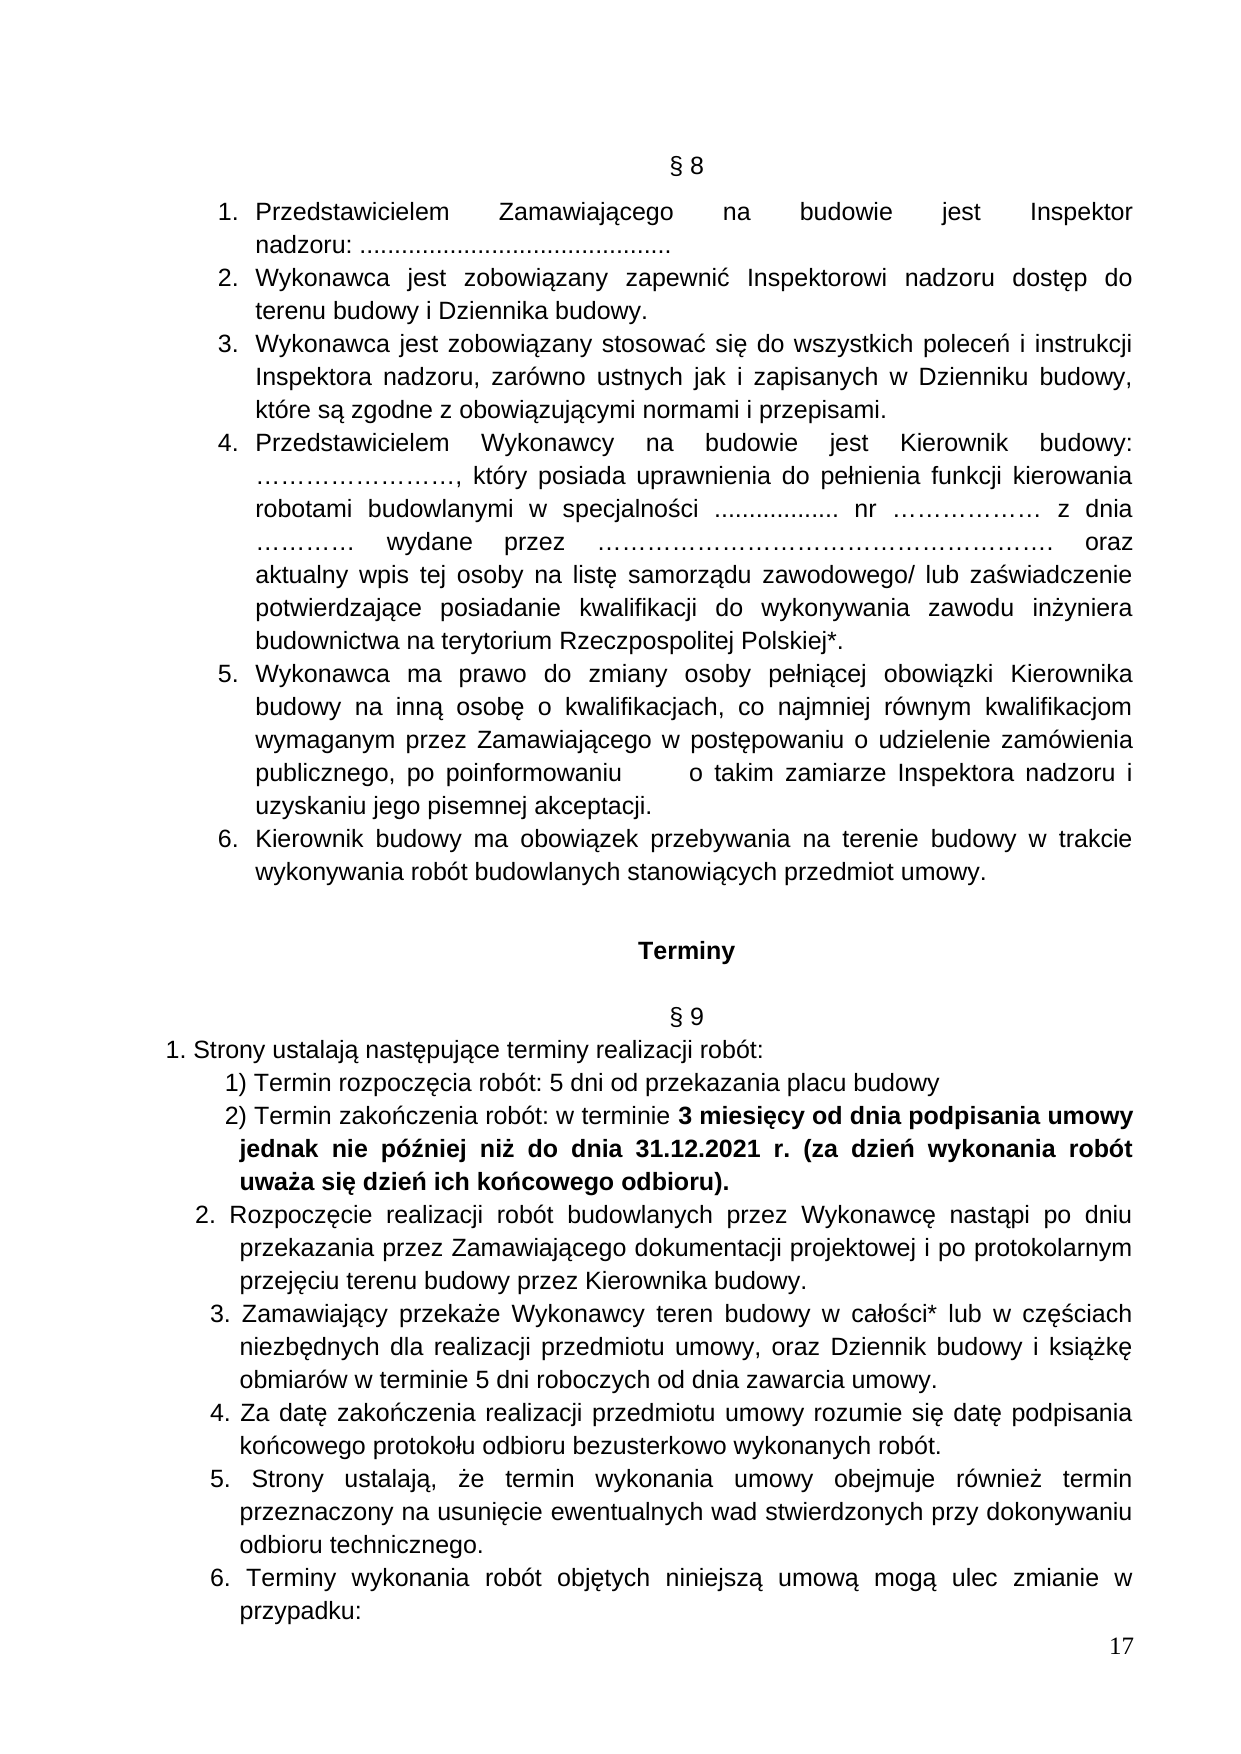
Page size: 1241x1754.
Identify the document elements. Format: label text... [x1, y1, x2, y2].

list Wykonawca ma prawo do zmiany osoby pełniącej obowiązki Kierownika budowy na inną osobę o kwalifikacjach, co najmniej równym kwalifikacjom wymaganym przez Zamawiającego w postępowaniu o udzielenie zamówienia publicznego, po poinformowaniu o takim zamiarze Inspektora nadzoru i uzyskaniu jego pisemnej akceptacji. [218, 659, 1134, 820]
text 2. Rozpoczęcie realizacji robót budowlanych przez Wykonawcę nastąpi po dniu przekazania przez Zamawiającego dokumentacji projektowej i po protokolarnym przejęciu terenu budowy przez Kierownika budowy. [195, 1200, 1134, 1294]
list Wykonawca jest zobowiązany stosować się do wszystkich poleceń i instrukcji Inspektora nadzoru, zarówno ustnych jak i zapisanych w Dzienniku budowy, które są zgodne z obowiązującymi normami i przepisami. [218, 329, 1134, 423]
text 1. Strony ustalają następujące terminy realizacji robót: [165, 1035, 1134, 1063]
text Terminy [239, 936, 1134, 964]
text 3. Zamawiający przekaże Wykonawcy teren budowy w całości* lub w częściach niezbędnych dla realizacji przedmiotu umowy, oraz Dziennik budowy i książkę obmiarów w terminie 5 dni roboczych od dnia zawarcia umowy. [210, 1299, 1134, 1394]
text 5. Strony ustalają, że termin wykonania umowy obejmuje również termin przeznaczony na usunięcie ewentualnych wad stwierdzonych przy dokonywaniu odbioru technicznego. [210, 1464, 1134, 1559]
list Przedstawicielem Zamawiającego na budowie jest Inspektor nadzoru: ............................................. [218, 197, 1134, 258]
text § 9 [239, 1002, 1134, 1030]
list Kierownik budowy ma obowiązek przebywania na terenie budowy w trakcie wykonywania robót budowlanych stanowiących przedmiot umowy. [218, 824, 1134, 886]
text § 8 [239, 151, 1134, 180]
text 2) Termin zakończenia robót: w terminie 3 miesięcy od dnia podpisania umowy jednak nie później niż do dnia 31.12.2021 r. (za dzień wykonania robót uważa się dzień ich końcowego odbioru). [224, 1101, 1134, 1196]
list Wykonawca jest zobowiązany zapewnić Inspektorowi nadzoru dostęp do terenu budowy i Dziennika budowy. [218, 263, 1134, 324]
text 1) Termin rozpoczęcia robót: 5 dni od przekazania placu budowy [224, 1068, 1134, 1096]
list Przedstawicielem Wykonawcy na budowie jest Kierownik budowy: ……………………, który posiada uprawnienia do pełnienia funkcji kierowania robotami budowlanymi w specjalności .................. nr ……………… z dnia ………… wydane przez ………………………………………………. oraz aktualny wpis tej osoby na listę samorządu zawodowego/ lub zaświadczenie potwierdzające posiadanie kwalifikacji do wykonywania zawodu inżyniera budownictwa na terytorium Rzeczpospolitej Polskiej*. [218, 428, 1134, 655]
text 6. Terminy wykonania robót objętych niniejszą umową mogą ulec zmianie w przypadku: [210, 1563, 1134, 1625]
text 4. Za datę zakończenia realizacji przedmiotu umowy rozumie się datę podpisania końcowego protokołu odbioru bezusterkowo wykonanych robót. [210, 1398, 1134, 1460]
